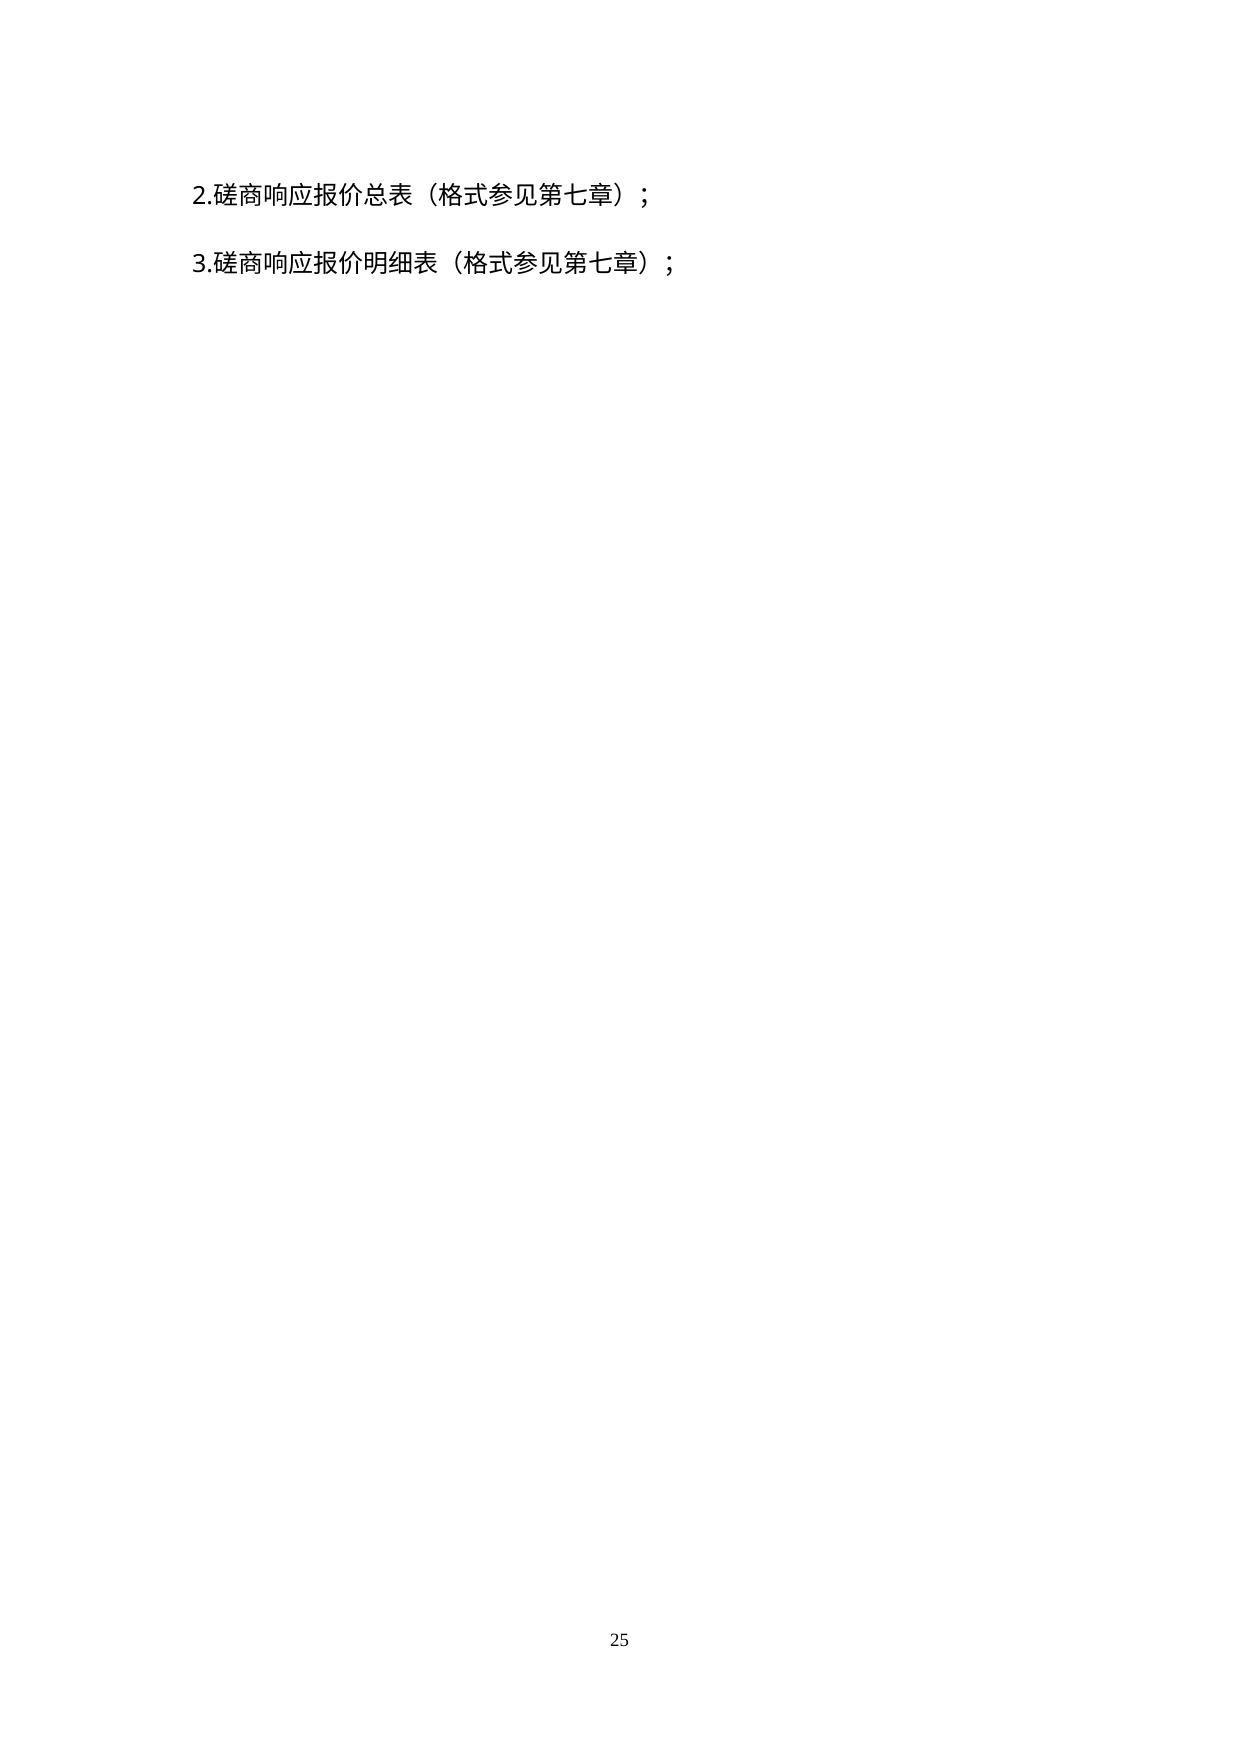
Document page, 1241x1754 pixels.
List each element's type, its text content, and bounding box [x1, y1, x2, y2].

text 2.磋商响应报价总表（格式参见第七章）； [142, 159, 1098, 228]
text 3.磋商响应报价明细表（格式参见第七章）； [142, 228, 1098, 296]
